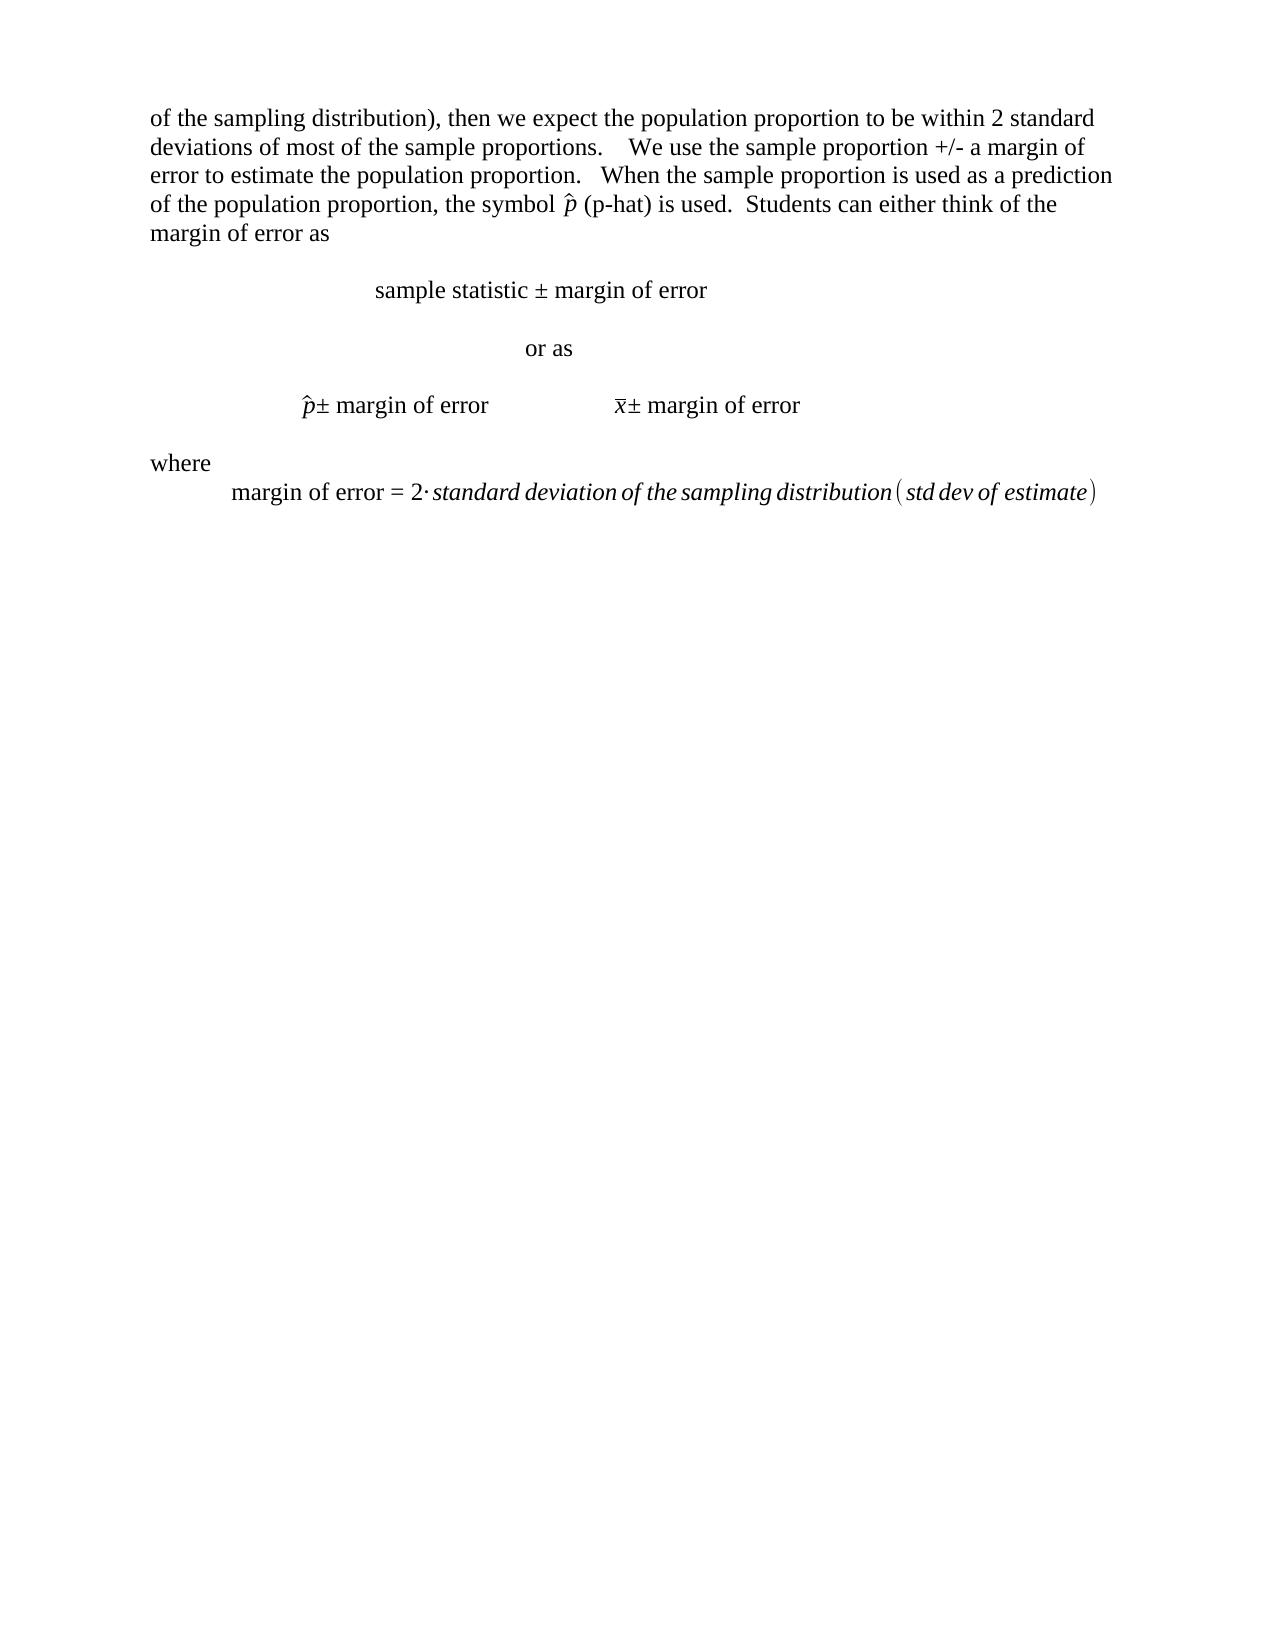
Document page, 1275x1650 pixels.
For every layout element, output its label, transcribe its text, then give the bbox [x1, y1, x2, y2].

text or as [150, 333, 1125, 362]
text where [150, 448, 1237, 477]
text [150, 103, 1125, 247]
text margin of error = 2 [150, 477, 1237, 507]
text sample statistic ± margin of error [150, 276, 1125, 304]
text ± margin of error ± margin of error [150, 391, 1125, 419]
